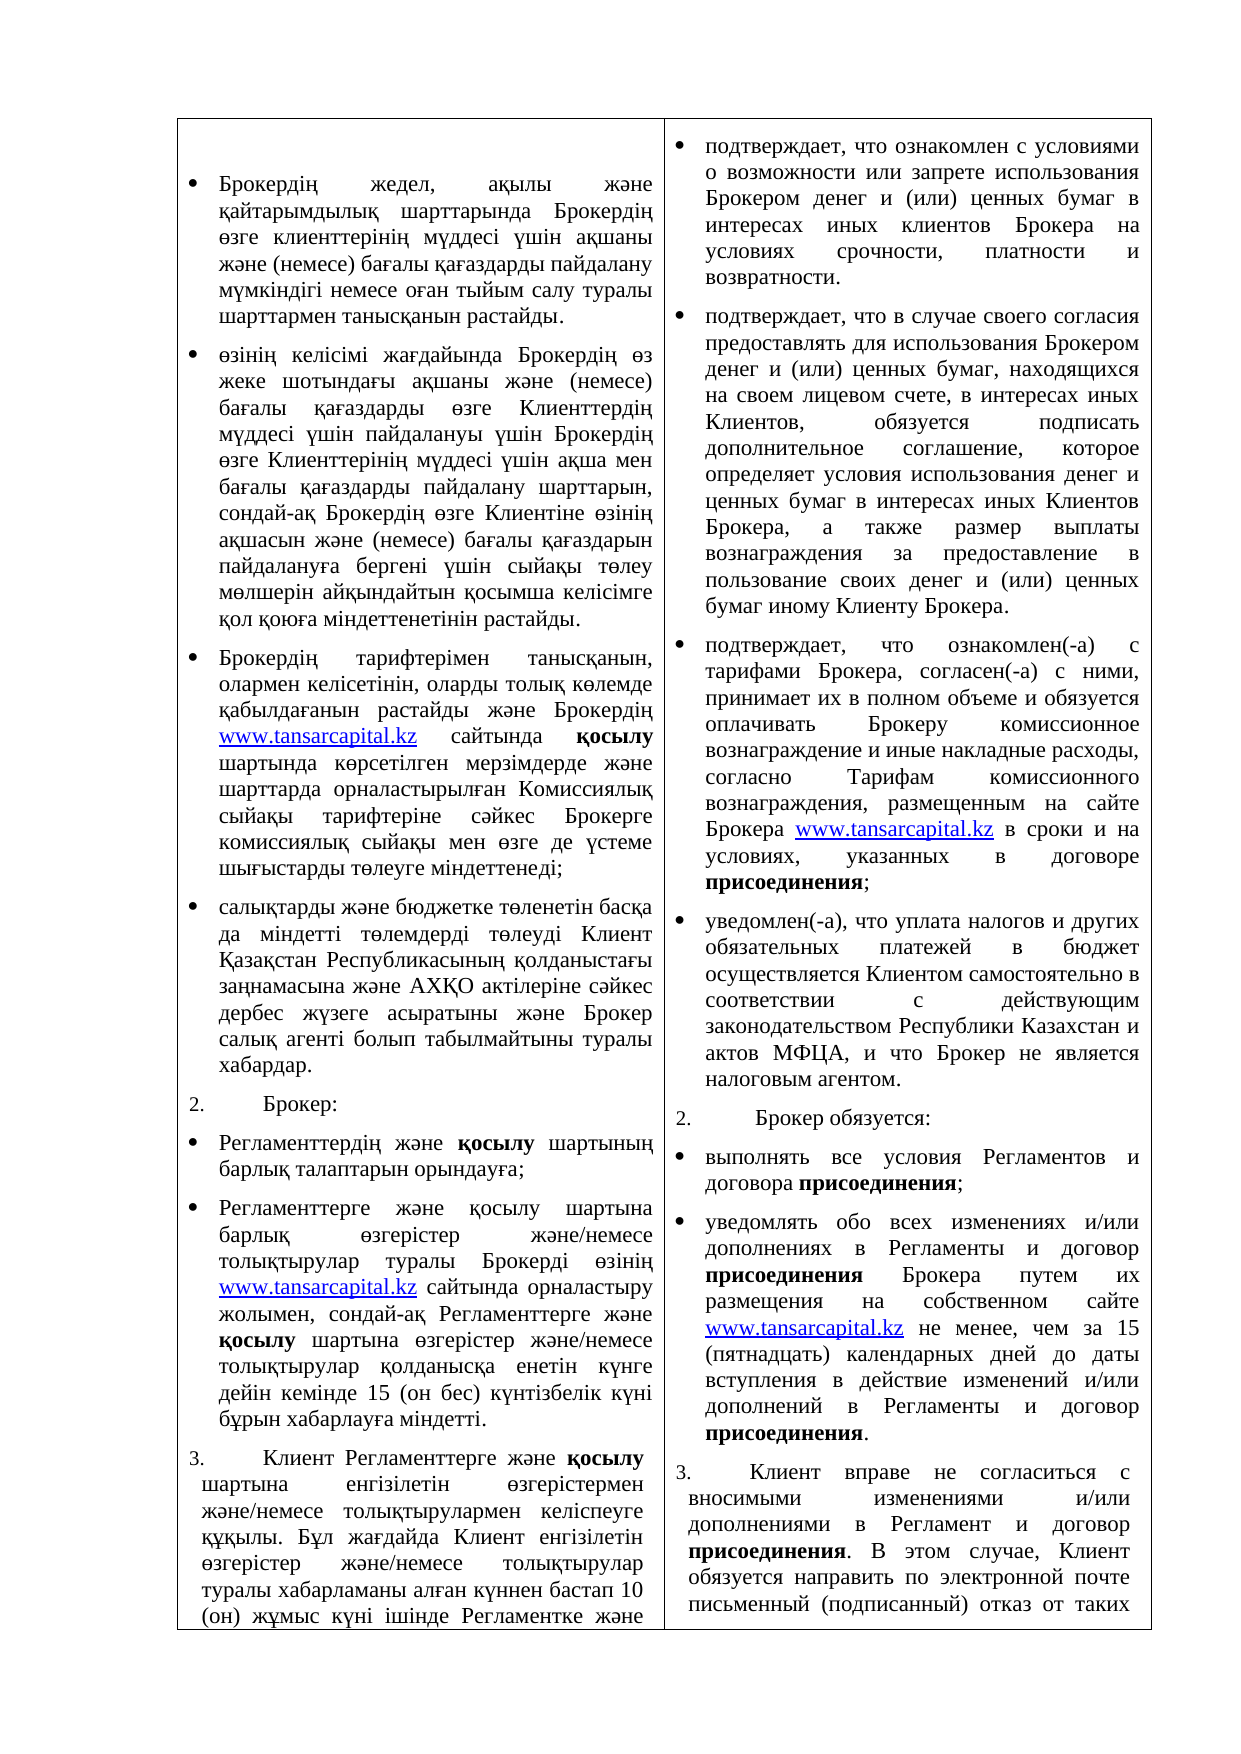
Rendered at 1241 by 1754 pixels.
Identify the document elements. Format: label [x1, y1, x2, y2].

table_cell [178, 119, 664, 1628]
table_cell [665, 119, 1151, 1628]
